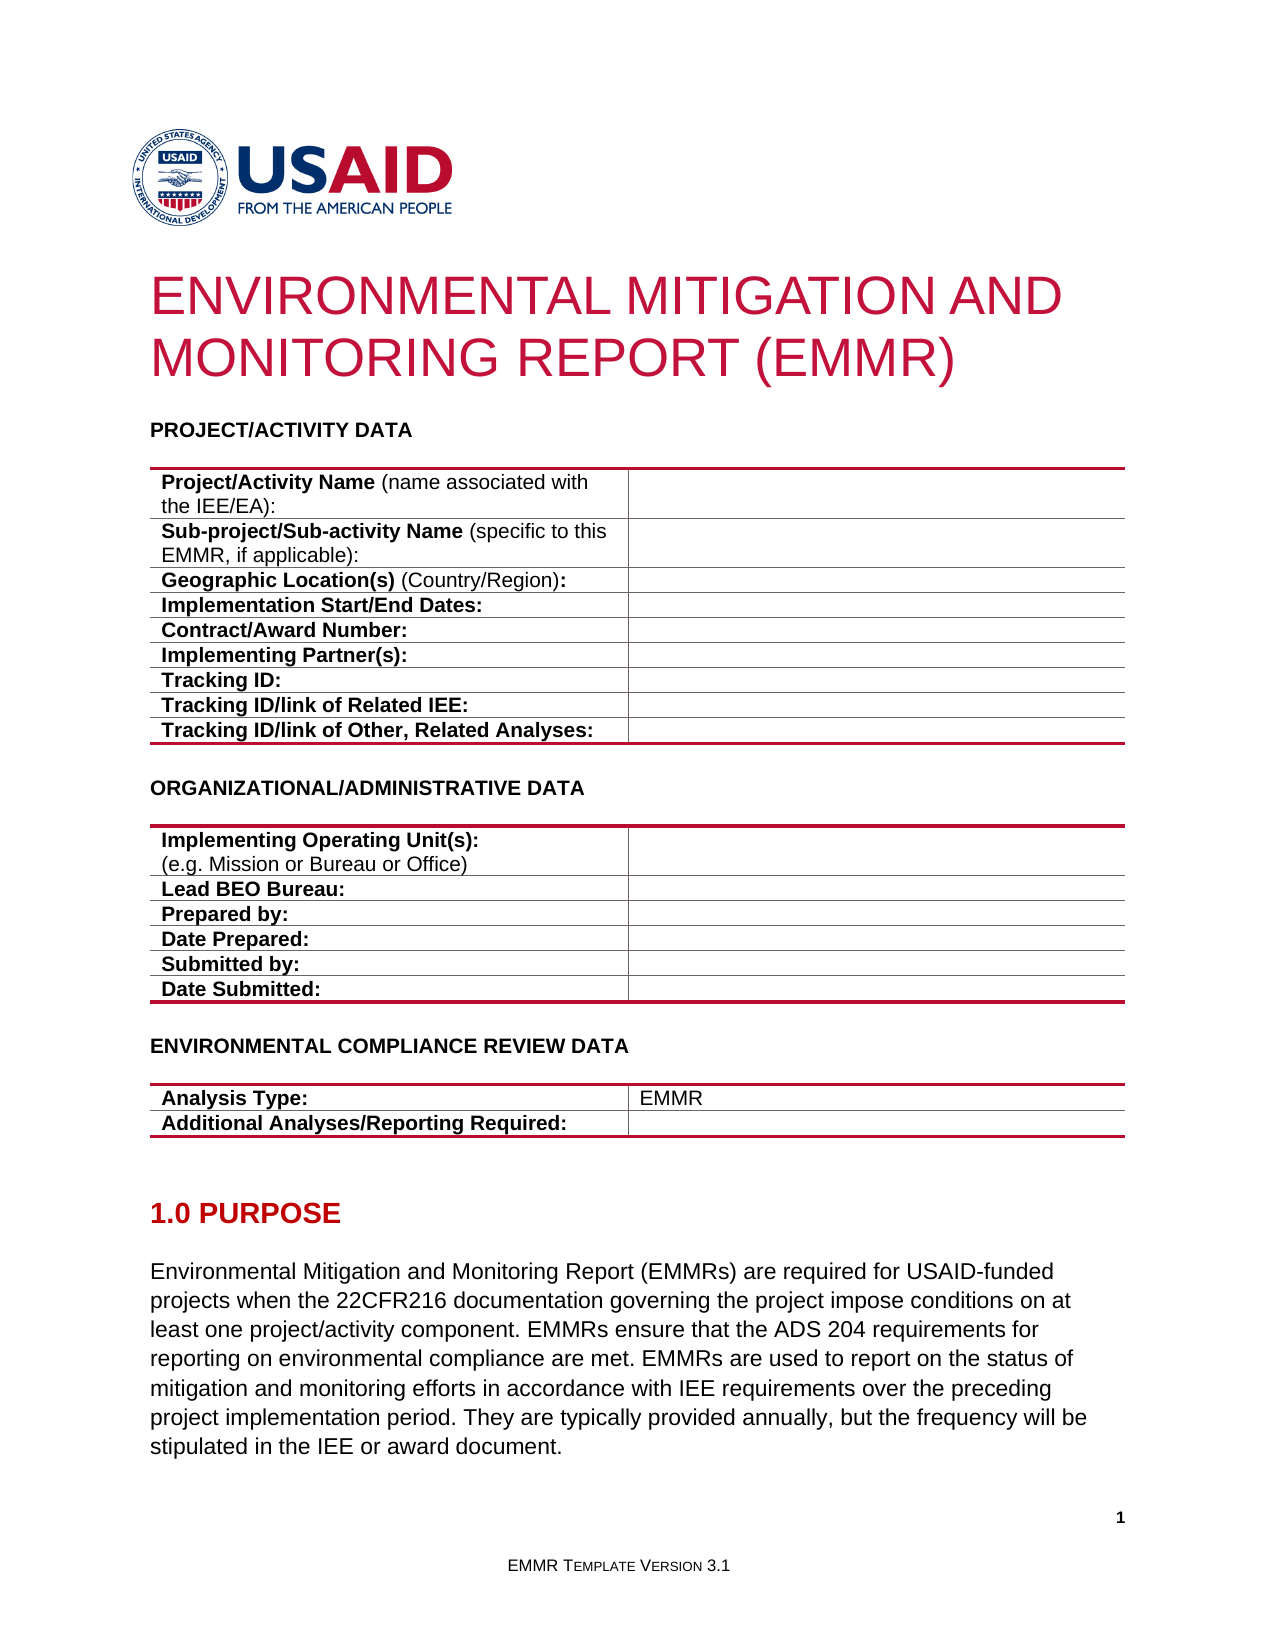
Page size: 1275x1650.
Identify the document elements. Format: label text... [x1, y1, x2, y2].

table_cell [629, 976, 1125, 1000]
table_cell [629, 519, 1125, 567]
table_cell Implementing Partner(s): [150, 643, 628, 667]
table_cell Geographic Location(s) (Country/Region): [150, 568, 628, 592]
table_header Analysis Type: [150, 1086, 628, 1110]
table_cell Prepared by: [150, 901, 628, 925]
table_cell Date Prepared: [150, 926, 628, 950]
text Environmental Mitigation and Monitoring Report (EMMRs) are required for USAID-funded projects when the 22CFR216 documentation governing the project impose conditions on at least one project/activity component. EMMRs ensure that the ADS 204 requirements for reporting on environmental compliance are met. EMMRs are used to report on the status of mitigation and monitoring efforts in accordance with IEE requirements over the preceding project implementation period. They are typically provided annually, but the frequency will be stipulated in the IEE or award document. [150, 1255, 1125, 1459]
table_cell Tracking ID: [150, 668, 628, 692]
table_cell Additional Analyses/Reporting Required: [150, 1111, 628, 1135]
table_cell [629, 643, 1125, 667]
table_cell Tracking ID/link of Other, Related Analyses: [150, 718, 628, 742]
table_cell [629, 668, 1125, 692]
table_cell Tracking ID/link of Related IEE: [150, 693, 628, 717]
table_cell [629, 901, 1125, 925]
table_cell Lead BEO Bureau: [150, 876, 628, 900]
table_header [629, 470, 1125, 518]
table_cell [629, 718, 1125, 742]
table_cell [629, 693, 1125, 717]
table_header [629, 828, 1125, 875]
text Project/Activity Data [150, 413, 1125, 442]
text 1.0 Purpose [150, 1196, 1125, 1230]
table_cell Submitted by: [150, 951, 628, 975]
table_cell Sub-project/Sub-activity Name (specific to this EMMR, if applicable): [150, 519, 628, 567]
text Environmental Compliance Review Data [150, 1028, 1125, 1058]
table_cell Contract/Award Number: [150, 618, 628, 642]
table_cell [629, 951, 1125, 975]
table_cell [629, 876, 1125, 900]
table_header Project/Activity Name (name associated with the IEE/EA): [150, 470, 628, 518]
table_cell [629, 618, 1125, 642]
table_header EMMR [629, 1086, 1125, 1110]
table_cell [629, 1111, 1125, 1135]
table_cell [629, 926, 1125, 950]
table_cell [629, 568, 1125, 592]
table_cell Implementation Start/End Dates: [150, 593, 628, 617]
text Organizational/Administrative Data [150, 770, 1125, 799]
table_cell Date Submitted: [150, 976, 628, 1000]
title ENVIRONMENTAL MITIGATION AND MONITORING REPORT (EMMR) [150, 150, 1125, 388]
table_cell [629, 593, 1125, 617]
picture [132, 129, 452, 226]
table_header Implementing Operating Unit(s): (e.g. Mission or Bureau or Office) [150, 828, 628, 875]
